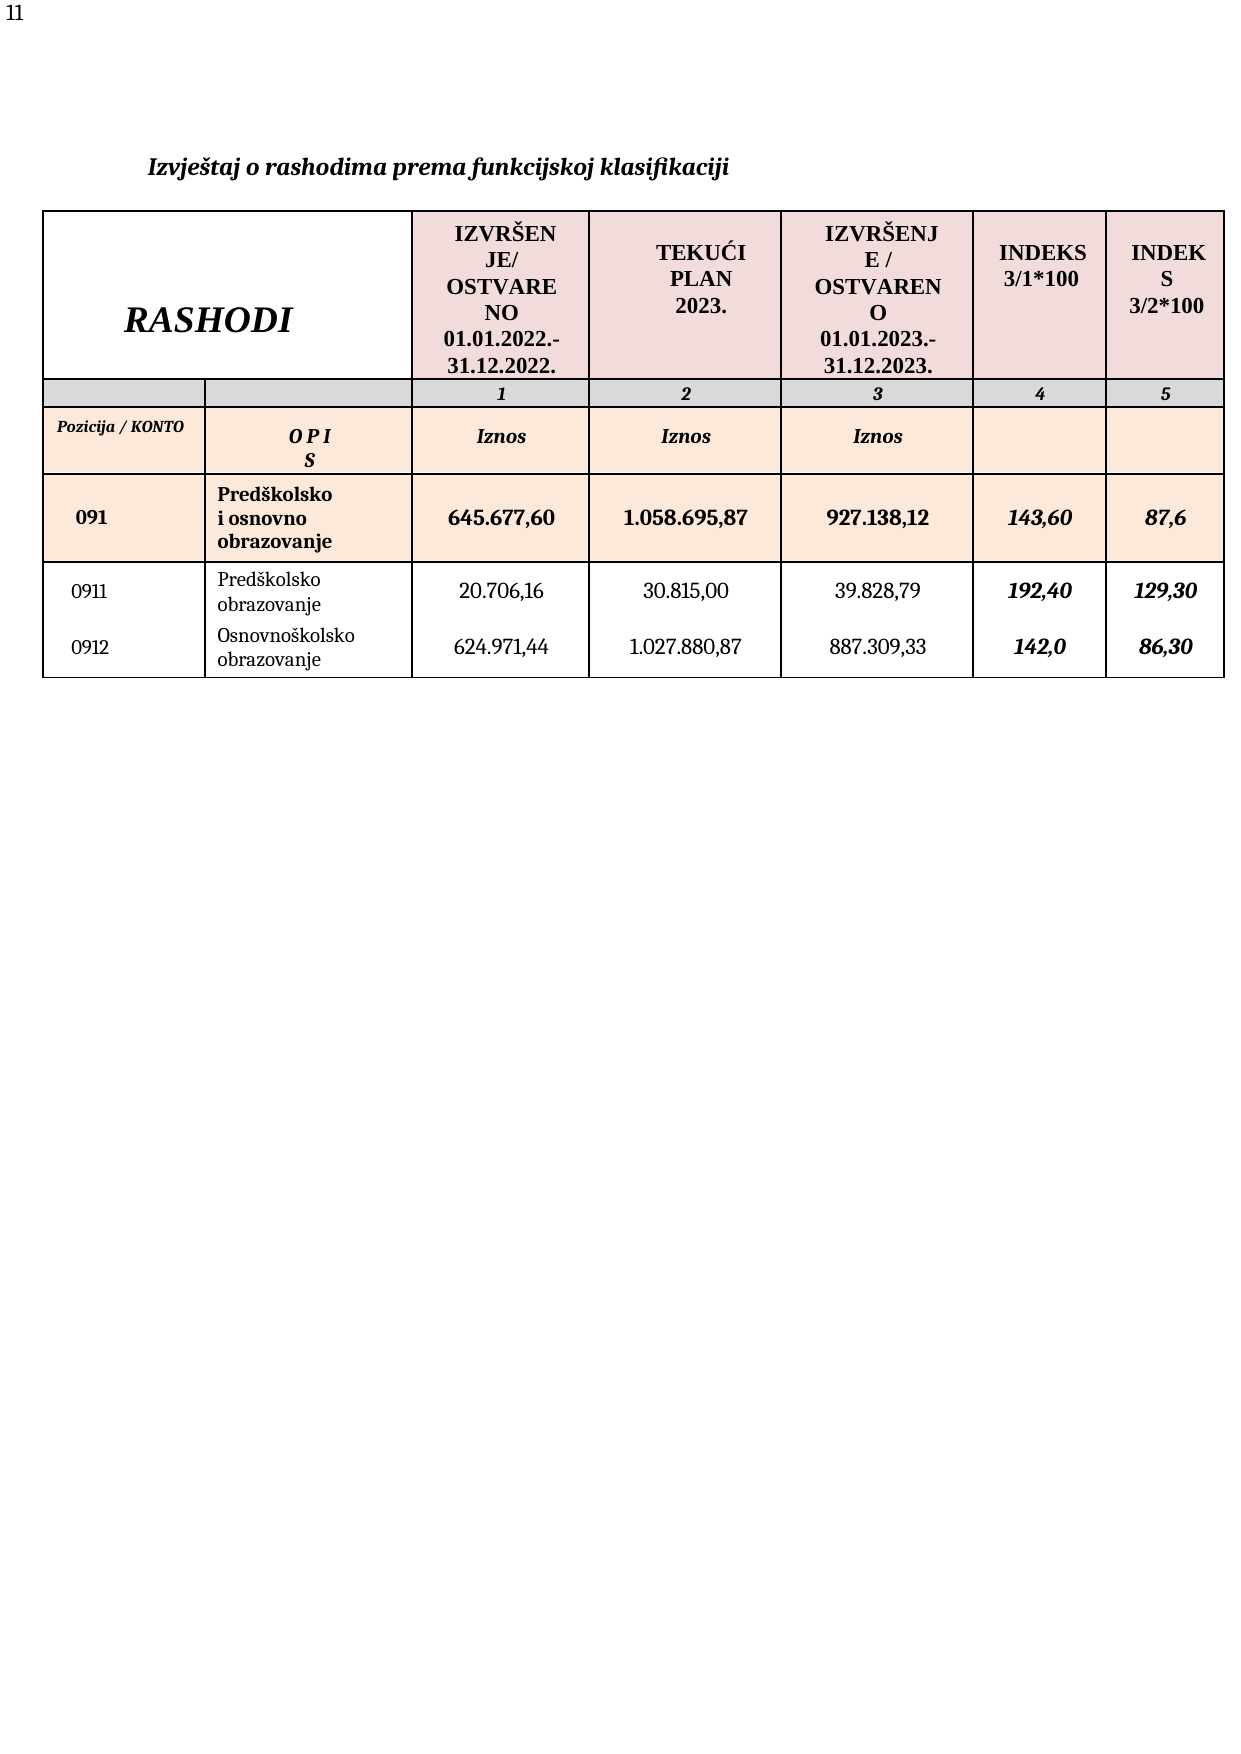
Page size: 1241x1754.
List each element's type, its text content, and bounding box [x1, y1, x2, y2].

table_cell 30.815,00 [590, 563, 780, 618]
table_header TEKUĆI PLAN 2023. [590, 212, 780, 378]
table_cell 86,30 [1107, 619, 1223, 677]
table_cell 20.706,16 [413, 563, 588, 618]
table_cell 645.677,60 [413, 475, 588, 561]
table_cell 142,0 [974, 619, 1105, 677]
table_cell 129,30 [1107, 563, 1223, 618]
table_cell Predškolsko i osnovno obrazovanje [206, 475, 411, 561]
table_cell Iznos [413, 408, 588, 472]
table_cell 927.138,12 [782, 475, 972, 561]
table_cell 3 [782, 380, 972, 406]
table_cell 4 [974, 380, 1105, 406]
table_cell 1.058.695,87 [590, 475, 780, 561]
text Izvještaj o rashodima prema funkcijskoj klasifikaciji [148, 153, 1194, 181]
table_header RASHODI [44, 212, 411, 378]
table_cell 39.828,79 [782, 563, 972, 618]
table_cell Pozicija / KONTO [44, 408, 204, 472]
table_header INDEKS 3/1*100 [974, 212, 1105, 378]
table_cell 143,60 [974, 475, 1105, 561]
table_cell O P I S [206, 408, 411, 472]
table_cell 887.309,33 [782, 619, 972, 677]
table_cell [974, 408, 1105, 472]
table_cell Iznos [590, 408, 780, 472]
table_header INDEKS 3/2*100 [1107, 212, 1223, 378]
table_cell 0911 [44, 563, 204, 618]
table_cell [1107, 408, 1223, 472]
table_cell Osnovnoškolsko obrazovanje [206, 619, 411, 677]
table_cell 091 [44, 475, 204, 561]
table_cell 0912 [44, 619, 204, 677]
table_cell [44, 380, 204, 406]
table_cell 2 [590, 380, 780, 406]
table_cell [206, 380, 411, 406]
table_header IZVRŠENJE/ OSTVARENO 01.01.2022.-31.12.2022. [413, 212, 588, 378]
table_cell Predškolsko obrazovanje [206, 563, 411, 618]
table_cell 192,40 [974, 563, 1105, 618]
table_cell 5 [1107, 380, 1223, 406]
table_header IZVRŠENJE / OSTVARENO 01.01.2023.- 31.12.2023. [782, 212, 972, 378]
table_cell Iznos [782, 408, 972, 472]
table_cell 624.971,44 [413, 619, 588, 677]
table_cell 87,6 [1107, 475, 1223, 561]
table_cell 1 [413, 380, 588, 406]
table_cell 1.027.880,87 [590, 619, 780, 677]
